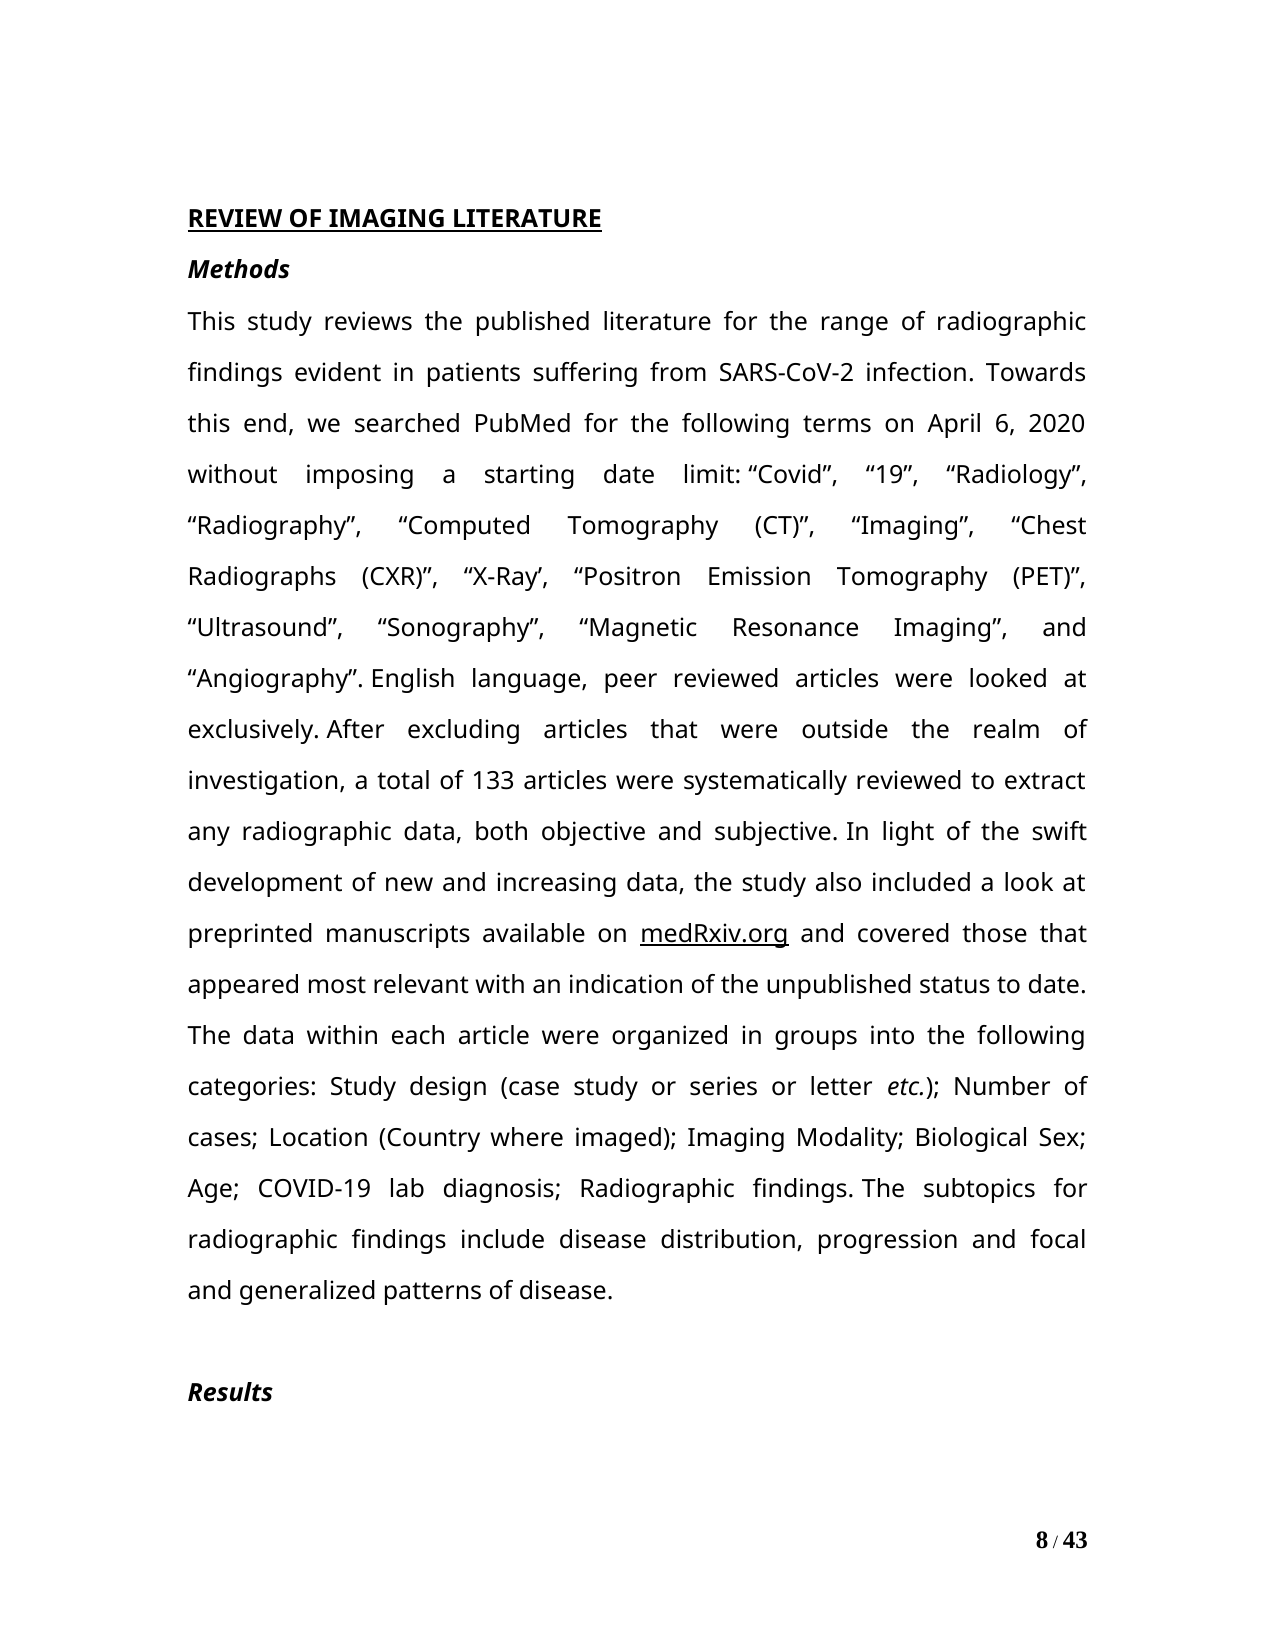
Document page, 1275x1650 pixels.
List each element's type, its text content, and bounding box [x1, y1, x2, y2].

text Methods [187, 252, 1087, 286]
text REVIEW OF IMAGING LITERATURE [187, 201, 1087, 235]
text Results [187, 1375, 1087, 1409]
text This study reviews the published literature for the range of radiographic findings evident in patients suffering from SARS-CoV-2 infection. Towards this end, we searched PubMed for the following terms on April 6, 2020 without imposing a starting date limit: “Covid”, “19”, “Radiology”, “Radiography”, “Computed Tomography (CT)”, “Imaging”, “Chest Radiographs (CXR)”, “X-Ray’, “Positron Emission Tomography (PET)”, “Ultrasound”, “Sonography”, “Magnetic Resonance Imaging”, and “Angiography”. English language, peer reviewed articles were looked at exclusively. After excluding articles that were outside the realm of investigation, a total of 133 articles were systematically reviewed to extract any radiographic data, both objective and subjective. In light of the swift development of new and increasing data, the study also included a look at preprinted manuscripts available on medRxiv.org and covered those that appeared most relevant with an indication of the unpublished status to date. The data within each article were organized in groups into the following categories: Study design (case study or series or letter etc.); Number of cases; Location (Country where imaged); Imaging Modality; Biological Sex; Age; COVID-19 lab diagnosis; Radiographic findings. The subtopics for radiographic findings include disease distribution, progression and focal and generalized patterns of disease. [187, 303, 1087, 1307]
